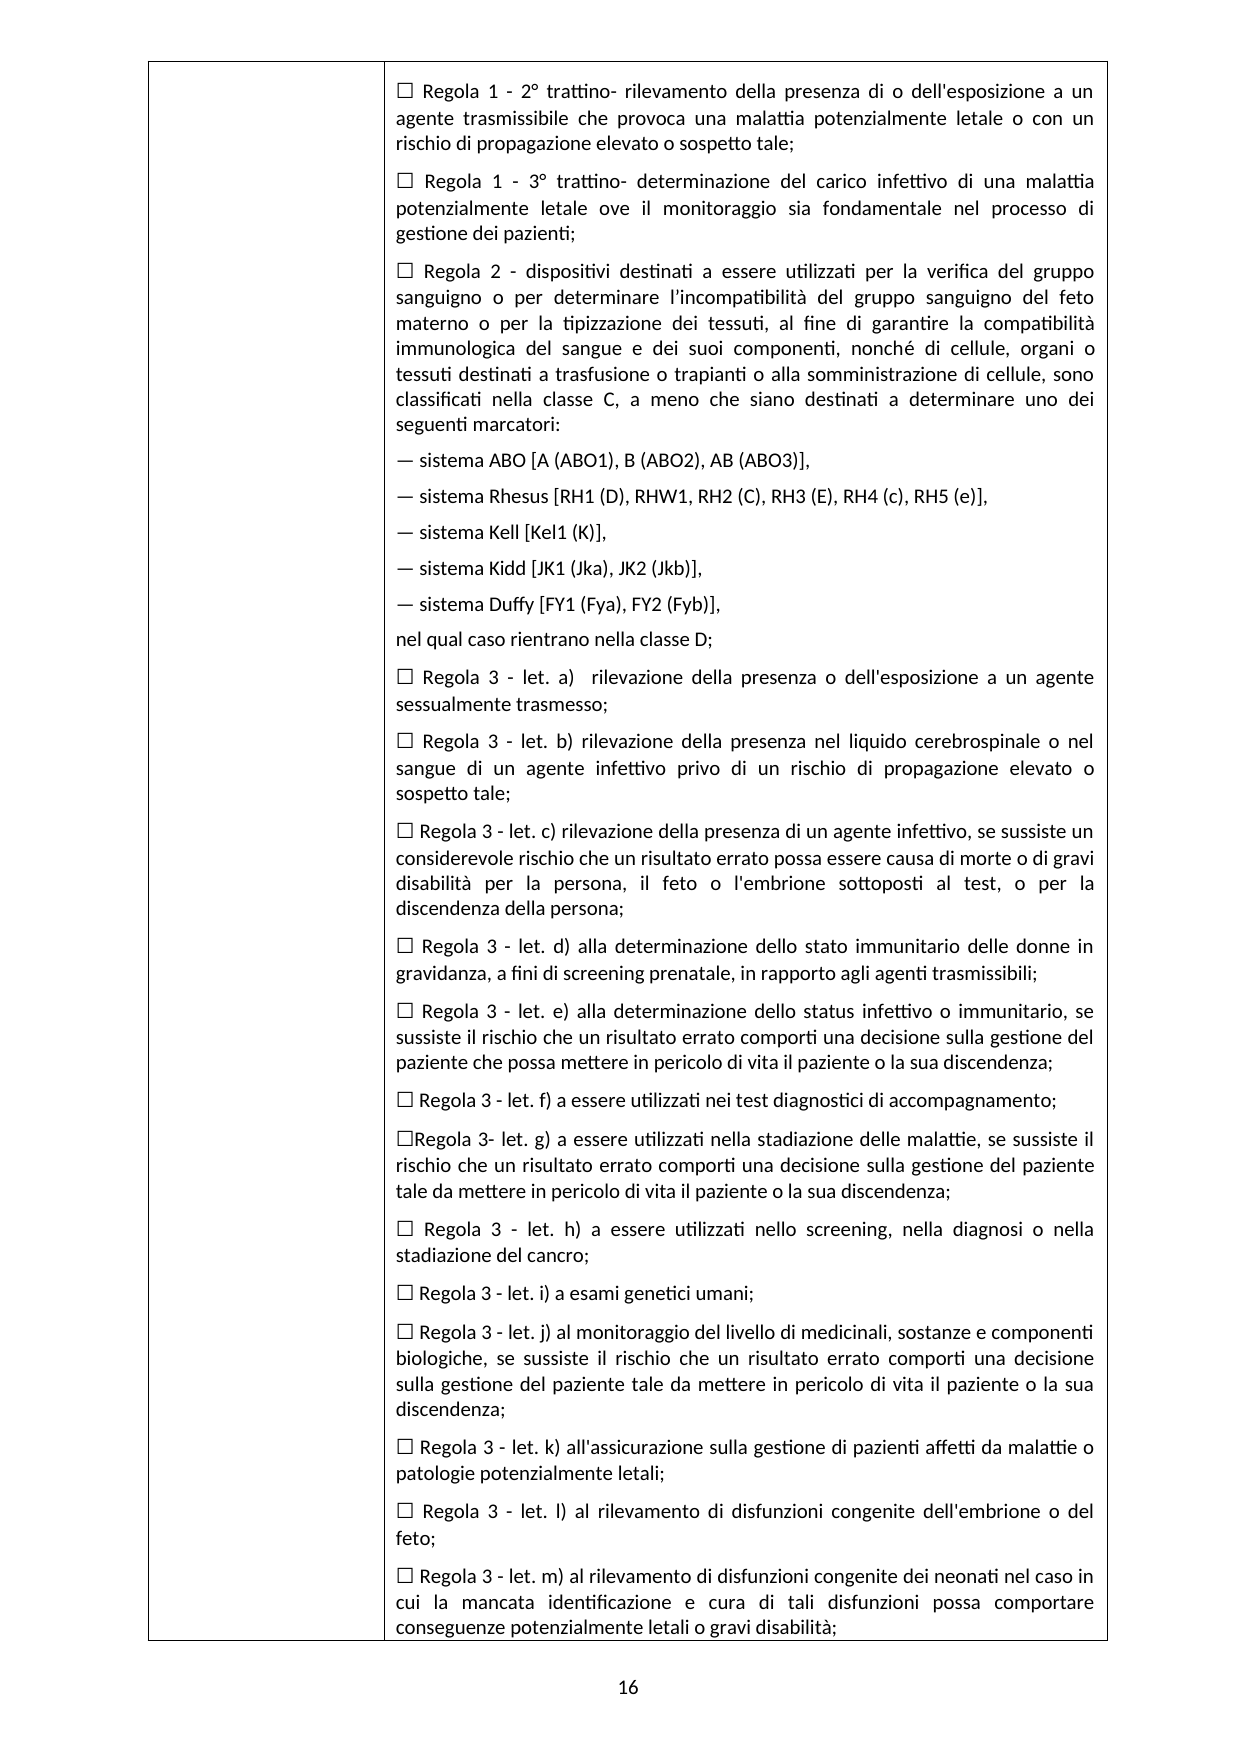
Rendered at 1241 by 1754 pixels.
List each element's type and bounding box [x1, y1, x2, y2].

table_cell [385, 62, 1107, 1640]
table_cell [149, 62, 384, 1640]
